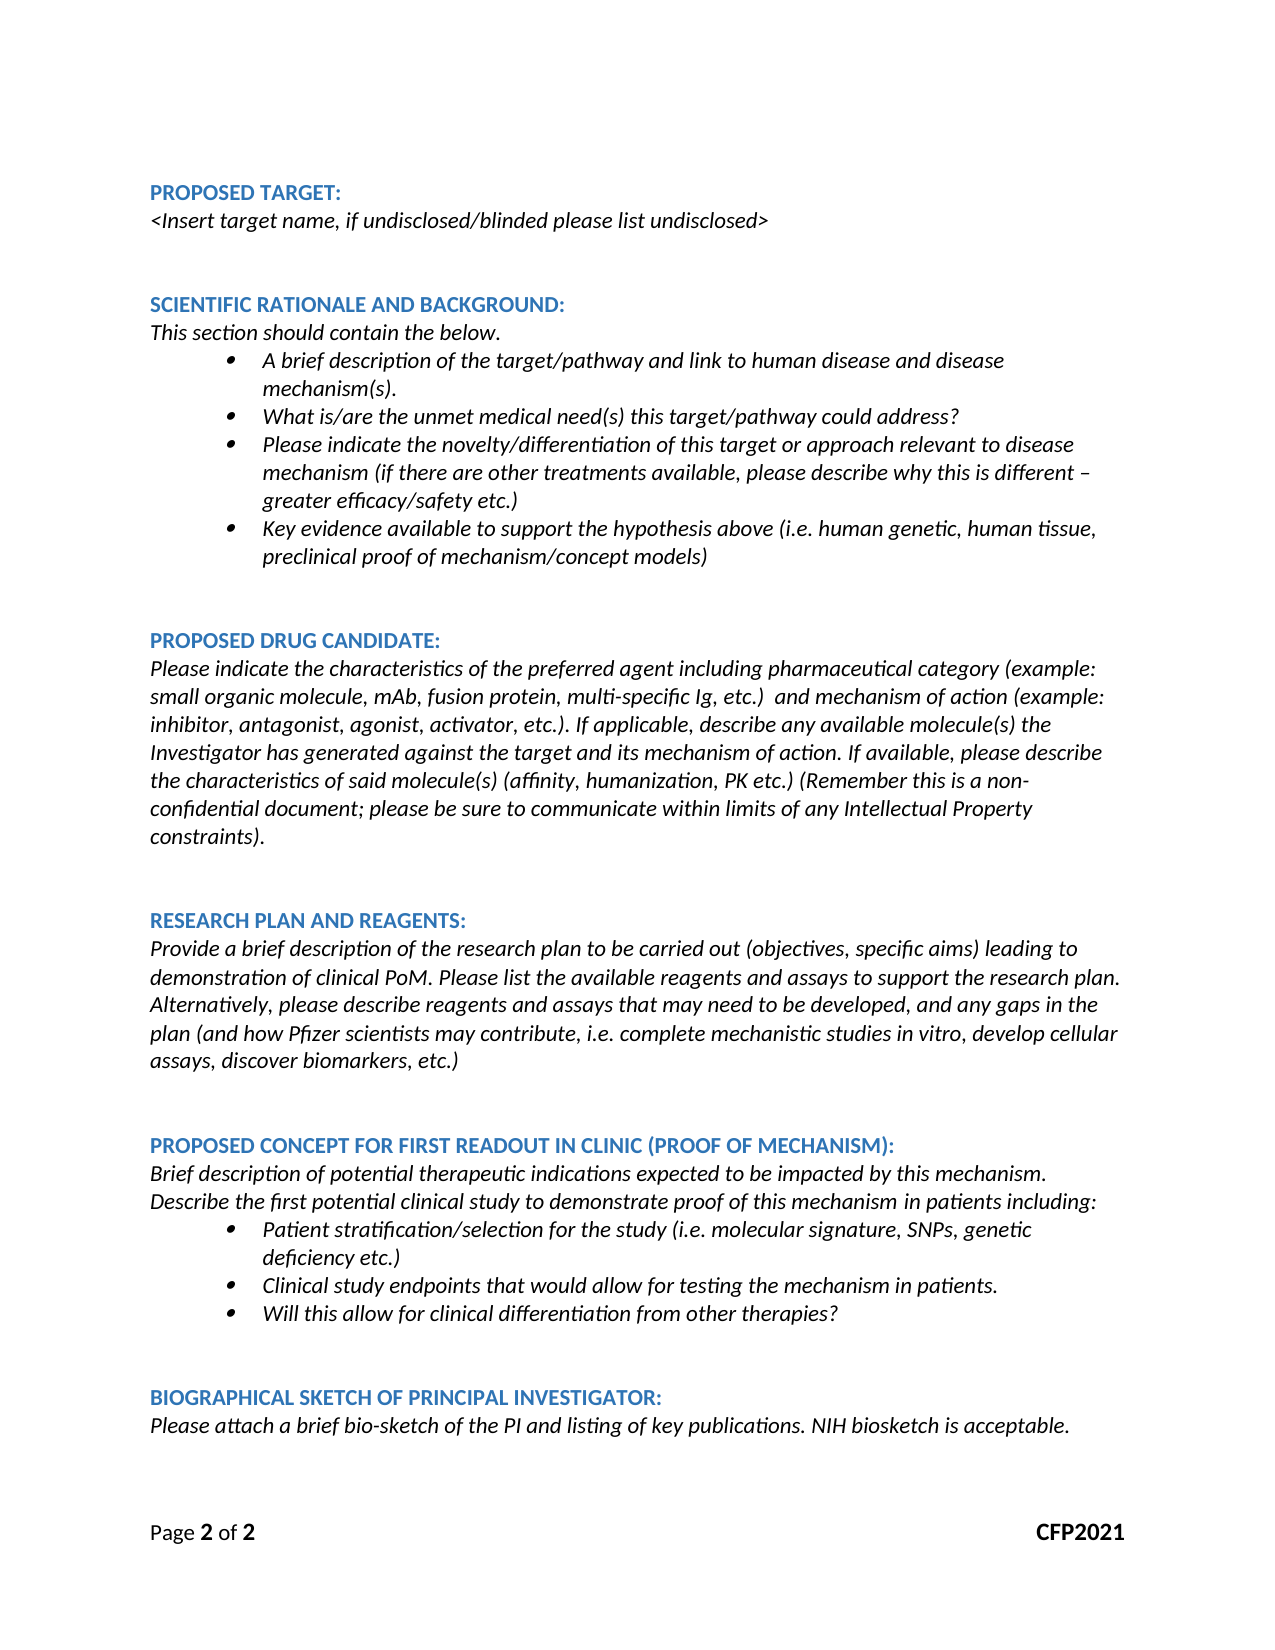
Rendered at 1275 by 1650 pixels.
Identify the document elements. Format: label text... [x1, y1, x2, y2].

list Will this allow for clinical differentiation from other therapies? [225, 1299, 1125, 1327]
text RESEARCH PLAN AND REAGENTS: Provide a brief description of the research plan to be carried out (objectives, specific aims) leading to demonstration of clinical PoM. Please list the available reagents and assays to support the research plan. Alternatively, please describe reagents and assays that may need to be developed, and any gaps in the plan (and how Pfizer scientists may contribute, i.e. complete mechanistic studies in vitro, develop cellular assays, discover biomarkers, etc.) [150, 907, 1125, 1075]
list Please indicate the novelty/differentiation of this target or approach relevant to disease mechanism (if there are other treatments available, please describe why this is different – greater efficacy/safety etc.) [225, 430, 1125, 514]
text SCIENTIFIC RATIONALE AND BACKGROUND: [150, 290, 1125, 318]
text BIOGRAPHICAL SKETCH OF PRINCIPAL INVESTIGATOR: Please attach a brief bio-sketch of the PI and listing of key publications. NIH biosketch is acceptable. [150, 1383, 1125, 1439]
list What is/are the unmet medical need(s) this target/pathway could address? [225, 402, 1125, 430]
list A brief description of the target/pathway and link to human disease and disease mechanism(s). [225, 346, 1125, 402]
list Patient stratification/selection for the study (i.e. molecular signature, SNPs, genetic deficiency etc.) [225, 1215, 1125, 1271]
text PROPOSED DRUG CANDIDATE: [150, 626, 1125, 654]
text <Insert target name, if undisclosed/blinded please list undisclosed> [150, 206, 1125, 234]
list Clinical study endpoints that would allow for testing the mechanism in patients. [225, 1271, 1125, 1299]
text Please indicate the characteristics of the preferred agent including pharmaceutical category (example: small organic molecule, mAb, fusion protein, multi-specific Ig, etc.) and mechanism of action (example: inhibitor, antagonist, agonist, activator, etc.). If applicable, describe any available molecule(s) the Investigator has generated against the target and its mechanism of action. If available, please describe the characteristics of said molecule(s) (affinity, humanization, PK etc.) (Remember this is a non-confidential document; please be sure to communicate within limits of any Intellectual Property constraints). [150, 654, 1125, 851]
text Describe the first potential clinical study to demonstrate proof of this mechanism in patients including: [150, 1187, 1125, 1215]
list Key evidence available to support the hypothesis above (i.e. human genetic, human tissue, preclinical proof of mechanism/concept models) [225, 514, 1125, 570]
text PROPOSED CONCEPT FOR FIRST READOUT IN CLINIC (PROOF OF MECHANISM): Brief description of potential therapeutic indications expected to be impacted by this mechanism. [150, 1131, 1125, 1187]
text This section should contain the below. [150, 318, 1125, 346]
text PROPOSED TARGET: [150, 178, 1125, 206]
